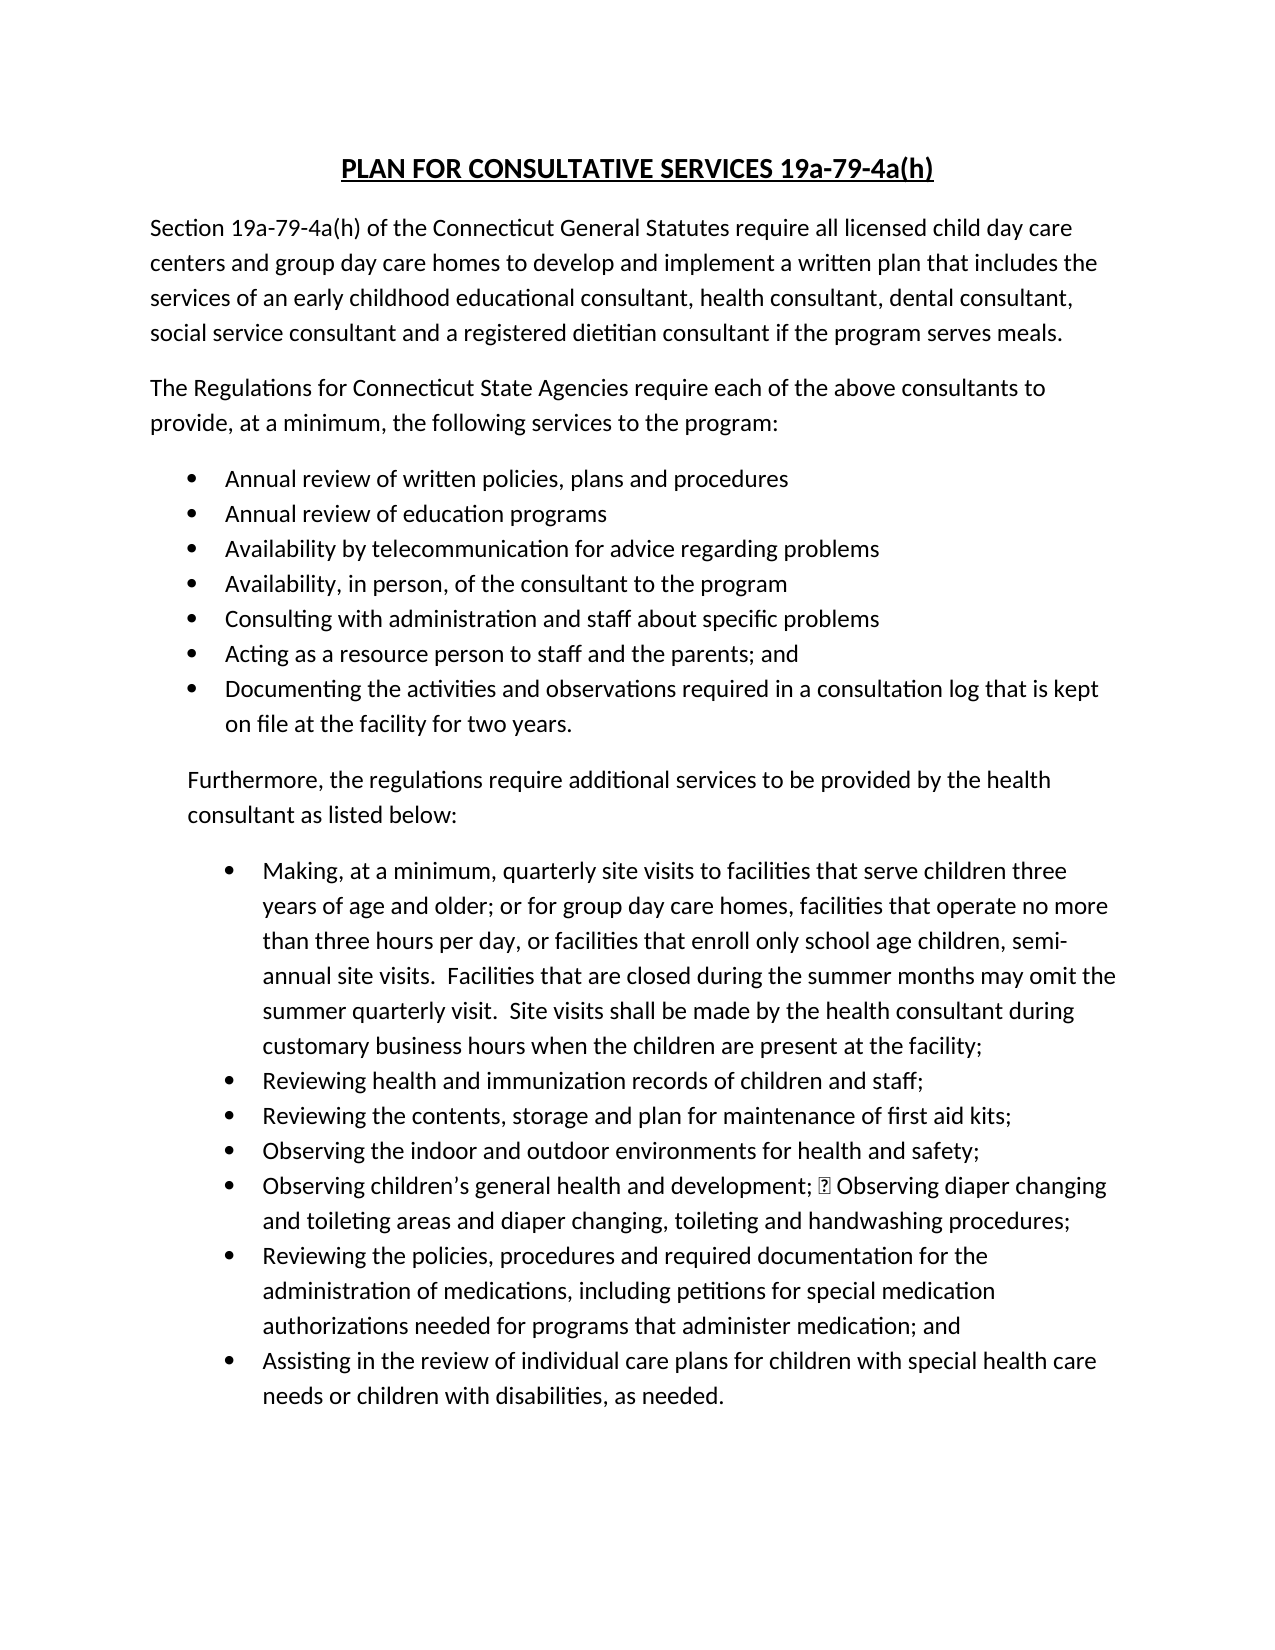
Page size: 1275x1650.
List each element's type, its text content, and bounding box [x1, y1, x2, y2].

list Annual review of written policies, plans and procedures [187, 463, 1125, 494]
text PLAN FOR CONSULTATIVE SERVICES 19a-79-4a(h) [150, 150, 1125, 186]
list Consulting with administration and staff about specific problems [187, 603, 1125, 634]
list Availability, in person, of the consultant to the program [187, 568, 1125, 599]
list Reviewing the policies, procedures and required documentation for the administration of medications, including petitions for special medication authorizations needed for programs that administer medication; and [225, 1240, 1125, 1341]
list Observing the indoor and outdoor environments for health and safety; [225, 1135, 1125, 1166]
list Making, at a minimum, quarterly site visits to facilities that serve children three years of age and older; or for group day care homes, facilities that operate no more than three hours per day, or facilities that enroll only school age children, semi-annual site visits. Facilities that are closed during the summer months may omit the summer quarterly visit. Site visits shall be made by the health consultant during customary business hours when the children are present at the facility; [225, 855, 1125, 1061]
list Reviewing health and immunization records of children and staff; [225, 1065, 1125, 1096]
list Acting as a resource person to staff and the parents; and [187, 638, 1125, 669]
list Availability by telecommunication for advice regarding problems [187, 533, 1125, 564]
list Annual review of education programs [187, 498, 1125, 529]
list Observing children’s general health and development;  Observing diaper changing and toileting areas and diaper changing, toileting and handwashing procedures; [225, 1170, 1125, 1236]
list Documenting the activities and observations required in a consultation log that is kept on file at the facility for two years. [187, 673, 1125, 739]
list Assisting in the review of individual care plans for children with special health care needs or children with disabilities, as needed. [225, 1345, 1125, 1411]
text Furthermore, the regulations require additional services to be provided by the health consultant as listed below: [187, 764, 1125, 830]
list Reviewing the contents, storage and plan for maintenance of first aid kits; [225, 1100, 1125, 1131]
text The Regulations for Connecticut State Agencies require each of the above consultants to provide, at a minimum, the following services to the program: [150, 373, 1125, 438]
text Section 19a-79-4a(h) of the Connecticut General Statutes require all licensed child day care centers and group day care homes to develop and implement a written plan that includes the services of an early childhood educational consultant, health consultant, dental consultant, social service consultant and a registered dietitian consultant if the program serves meals. [150, 212, 1125, 347]
